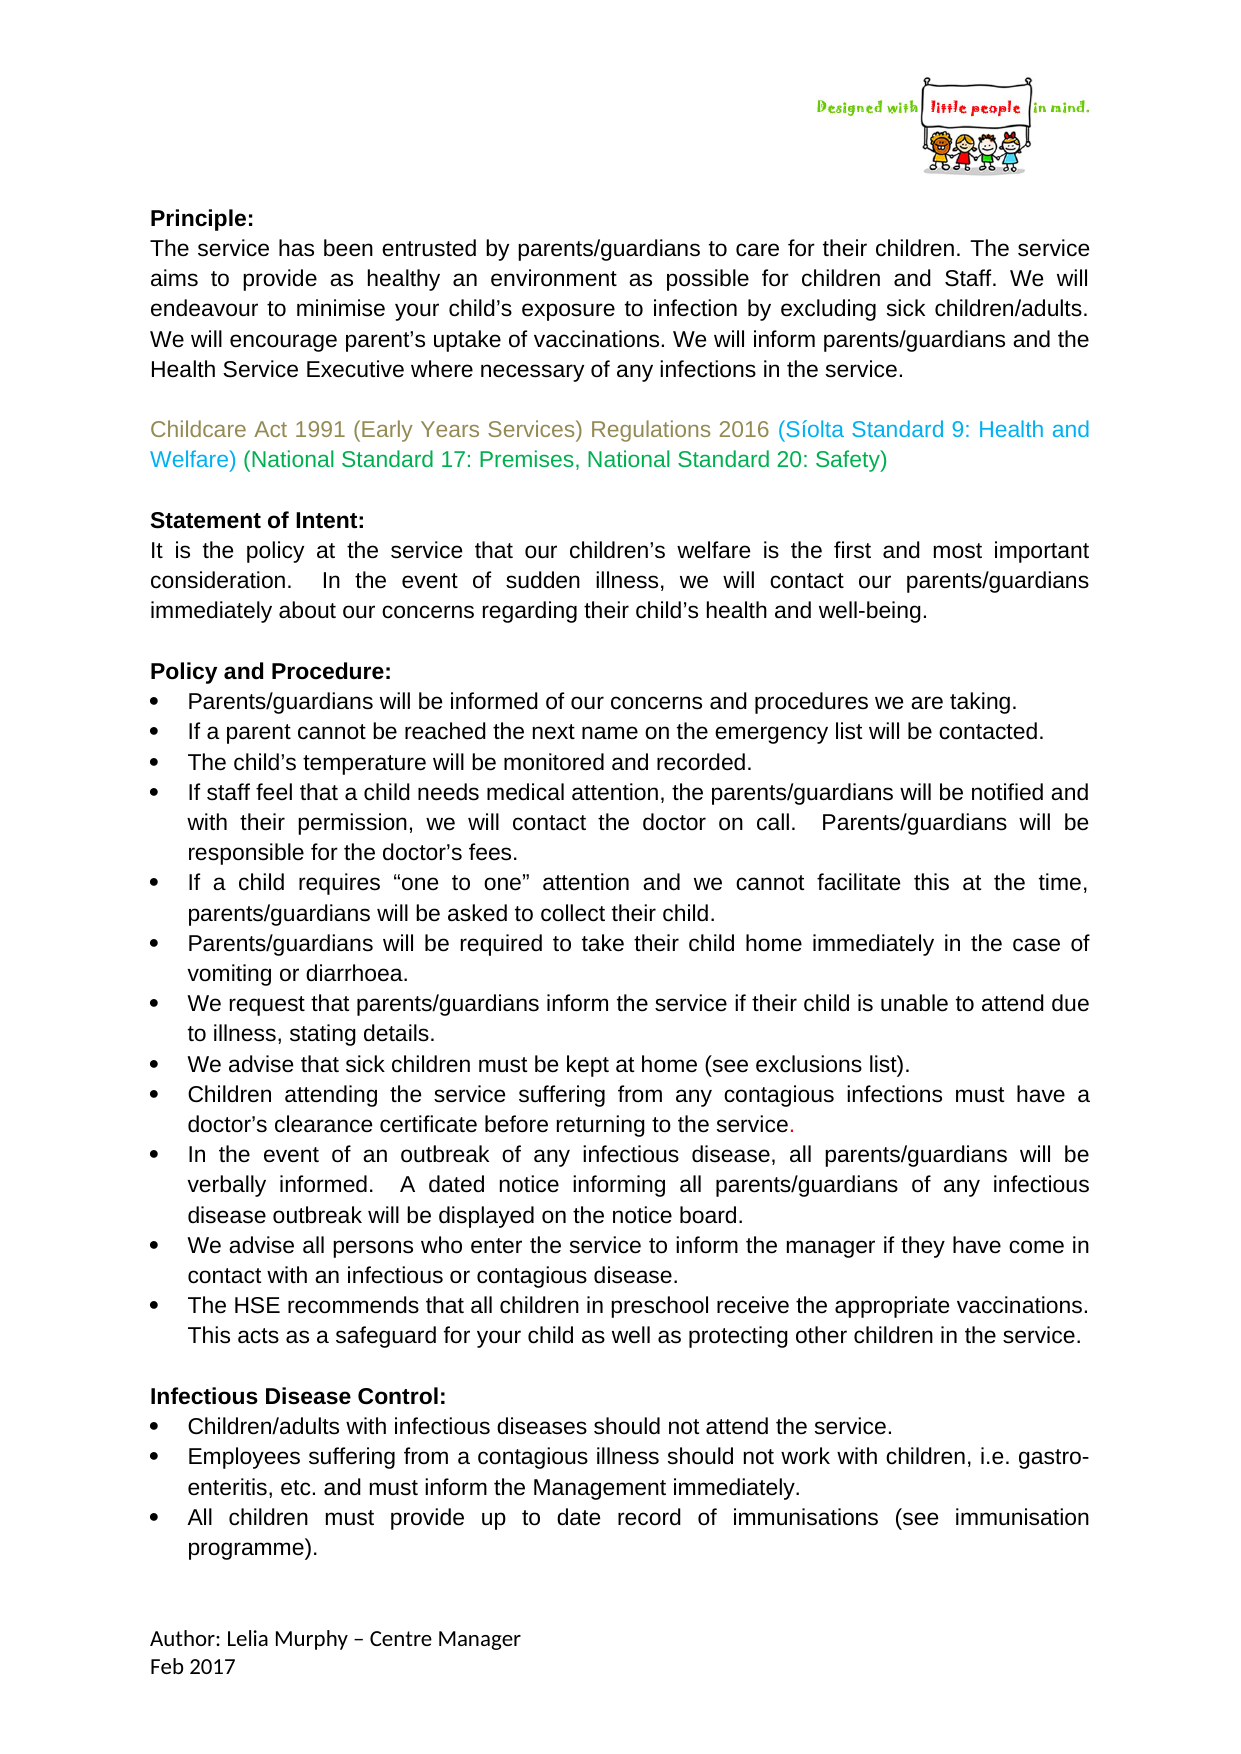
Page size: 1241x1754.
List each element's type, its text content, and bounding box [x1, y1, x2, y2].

list All children must provide up to date record of immunisations (see immunisation programme). [150, 1504, 1090, 1560]
list We advise that sick children must be kept at home (see exclusions list). [150, 1051, 1090, 1077]
text The service has been entrusted by parents/guardians to care for their children. The service aims to provide as healthy an environment as possible for children and Staff. We will endeavour to minimise your child’s exposure to infection by excluding sick children/adults. We will encourage parent’s uptake of vaccinations. We will inform parents/guardians and the Health Service Executive where necessary of any infections in the service. [150, 235, 1090, 382]
list In the event of an outbreak of any infectious disease, all parents/guardians will be verbally informed. A dated notice informing all parents/guardians of any infectious disease outbreak will be displayed on the notice board. [150, 1141, 1090, 1228]
list Children attending the service suffering from any contagious infections must have a doctor’s clearance certificate before returning to the service. [150, 1081, 1090, 1137]
text It is the policy at the service that our children’s welfare is the first and most important consideration. In the event of sudden illness, we will contact our parents/guardians immediately about our concerns regarding their child’s health and well-being. [150, 537, 1090, 624]
text Childcare Act 1991 (Early Years Services) Regulations 2016 (Síolta Standard 9: Health and Welfare) (National Standard 17: Premises, National Standard 20: Safety) [150, 416, 1090, 473]
text Principle: [150, 205, 1090, 231]
list We advise all persons who enter the service to inform the manager if they have come in contact with an infectious or contagious disease. [150, 1232, 1090, 1288]
list Parents/guardians will be informed of our concerns and procedures we are taking. [150, 688, 1090, 714]
picture [815, 73, 1091, 177]
list We request that parents/guardians inform the service if their child is unable to attend due to illness, stating details. [150, 990, 1090, 1047]
text Policy and Procedure: [150, 658, 1090, 684]
list Parents/guardians will be required to take their child home immediately in the case of vomiting or diarrhoea. [150, 930, 1090, 986]
list If a parent cannot be reached the next name on the emergency list will be contacted. [150, 718, 1090, 745]
list The HSE recommends that all children in preschool receive the appropriate vaccinations. This acts as a safeguard for your child as well as protecting other children in the service. [150, 1292, 1090, 1349]
list Employees suffering from a contagious illness should not work with children, i.e. gastro-enteritis, etc. and must inform the Management immediately. [150, 1443, 1090, 1500]
text Statement of Intent: [150, 507, 1090, 533]
text Infectious Disease Control: [150, 1383, 1090, 1409]
list If a child requires “one to one” attention and we cannot facilitate this at the time, parents/guardians will be asked to collect their child. [150, 869, 1090, 926]
list The child’s temperature will be monitored and recorded. [150, 748, 1090, 775]
list If staff feel that a child needs medical attention, the parents/guardians will be notified and with their permission, we will contact the doctor on call. Parents/guardians will be responsible for the doctor’s fees. [150, 779, 1090, 866]
list Children/adults with infectious diseases should not attend the service. [150, 1413, 1090, 1439]
